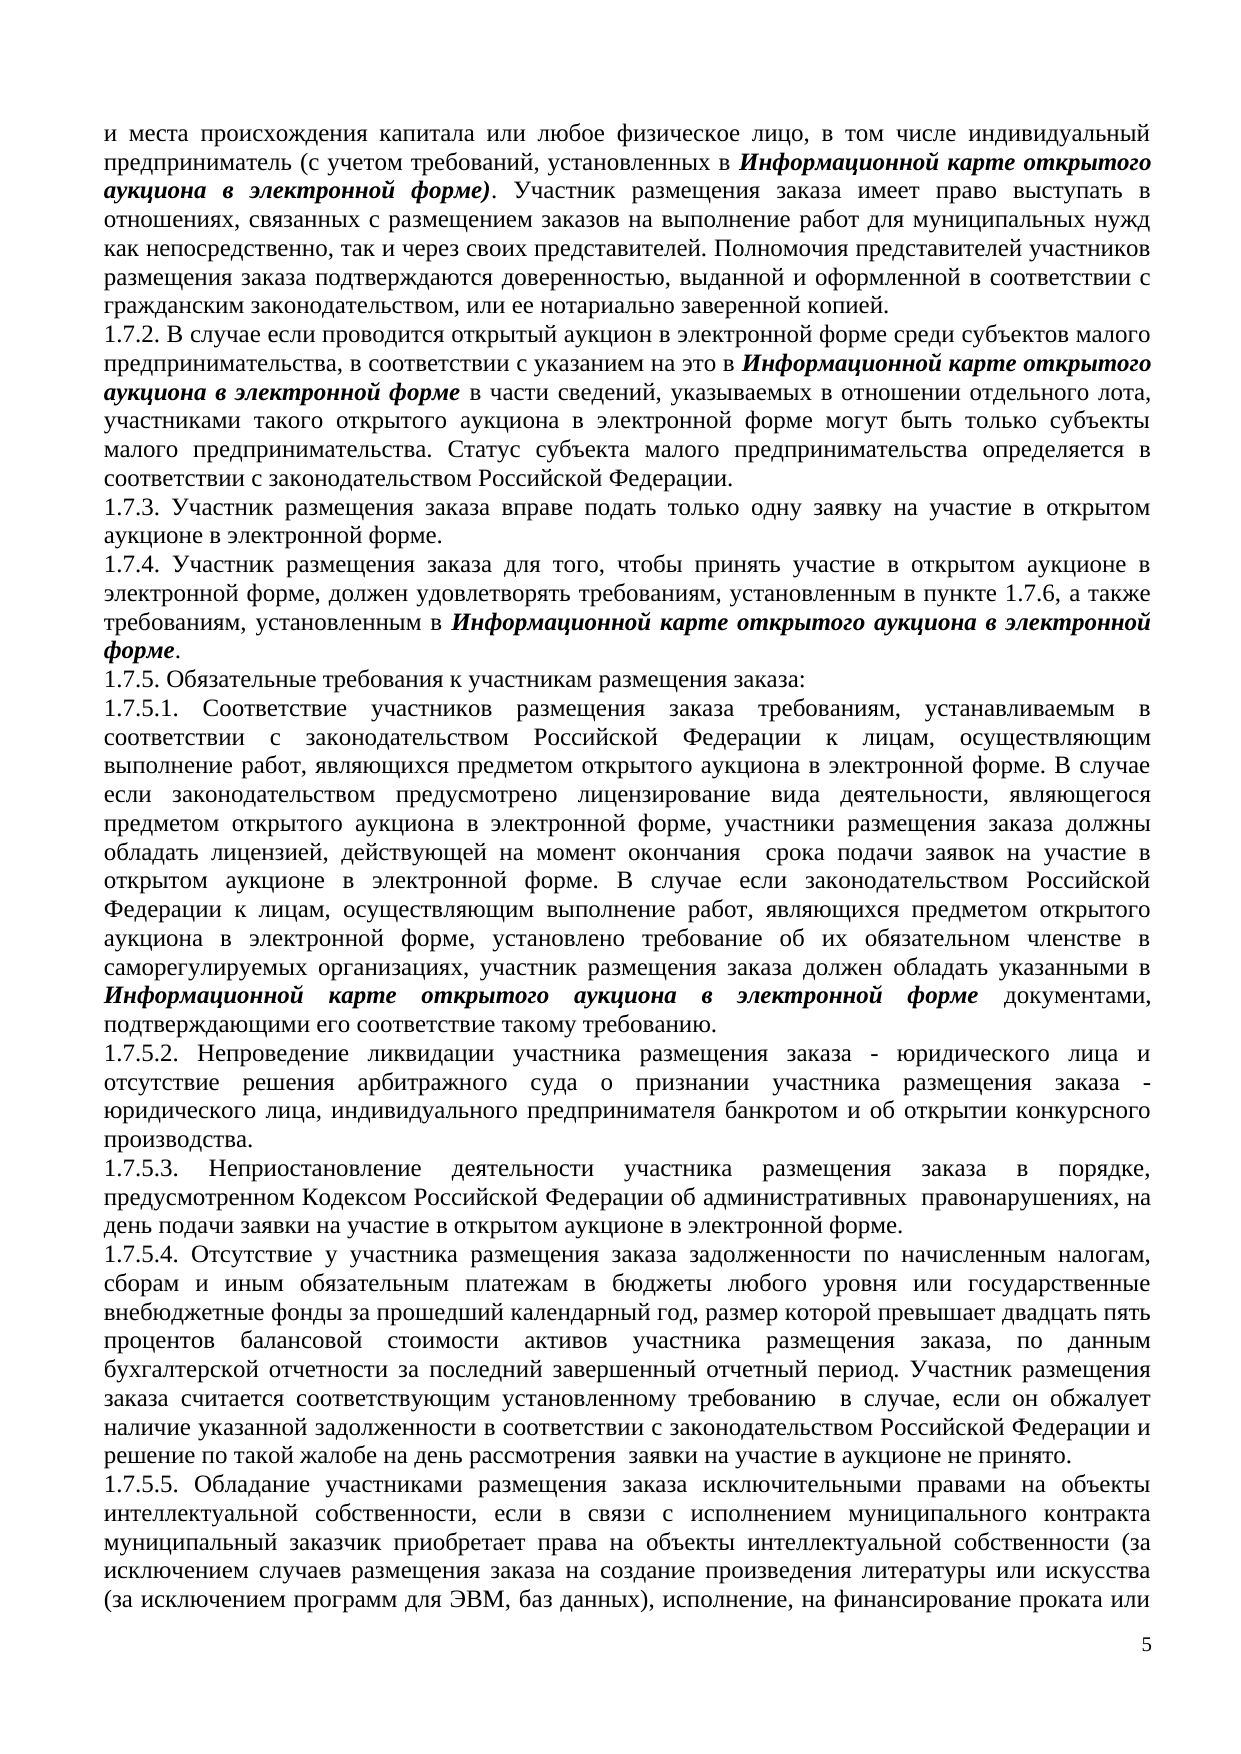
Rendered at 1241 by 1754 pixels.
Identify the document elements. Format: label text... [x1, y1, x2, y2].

text 1.7.5. Обязательные требования к участникам размещения заказа: [103, 664, 1152, 693]
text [103, 1469, 1152, 1613]
text 1.7.5.2. Непроведение ликвидации участника размещения заказа - юридического лица и отсутствие решения арбитражного суда о признании участника размещения заказа - юридического лица, индивидуального предпринимателя банкротом и об открытии конкурсного производства. [103, 1038, 1152, 1153]
text 1.7.2. В случае если проводится открытый аукцион в электронной форме среди субъектов малого предпринимательства, в соответствии с указанием на это в Информационной карте открытого аукциона в электронной форме в части сведений, указываемых в отношении отдельного лота, участниками такого открытого аукциона в электронной форме могут быть только субъекты малого предпринимательства. Статус субъекта малого предпринимательства определяется в соответствии с законодательством Российской Федерации. [103, 319, 1152, 492]
text 1.7.5.1. Соответствие участников размещения заказа требованиям, устанавливаемым в соответствии с законодательством Российской Федерации к лицам, осуществляющим выполнение работ, являющихся предметом открытого аукциона в электронной форме. В случае если законодательством предусмотрено лицензирование вида деятельности, являющегося предметом открытого аукциона в электронной форме, участники размещения заказа должны обладать лицензией, действующей на момент окончания срока подачи заявок на участие в открытом аукционе в электронной форме. В случае если законодательством Российской Федерации к лицам, осуществляющим выполнение работ, являющихся предметом открытого аукциона в электронной форме, установлено требование об их обязательном членстве в саморегулируемых организациях, участник размещения заказа должен обладать указанными в Информационной карте открытого аукциона в электронной форме документами, подтверждающими его соответствие такому требованию. [103, 693, 1152, 1038]
text 1.7.5.3. Неприостановление деятельности участника размещения заказа в порядке, предусмотренном Кодексом Российской Федерации об административных правонарушениях, на день подачи заявки на участие в открытом аукционе в электронной форме. [103, 1153, 1152, 1239]
text 1.7.4. Участник размещения заказа для того, чтобы принять участие в открытом аукционе в электронной форме, должен удовлетворять требованиям, установленным в пункте 1.7.6, а также требованиям, установленным в Информационной карте открытого аукциона в электронной форме. [103, 549, 1152, 664]
text 1.7.5.4. Отсутствие у участника размещения заказа задолженности по начисленным налогам, сборам и иным обязательным платежам в бюджеты любого уровня или государственные внебюджетные фонды за прошедший календарный год, размер которой превышает двадцать пять процентов балансовой стоимости активов участника размещения заказа, по данным бухгалтерской отчетности за последний завершенный отчетный период. Участник размещения заказа считается соответствующим установленному требованию в случае, если он обжалует наличие указанной задолженности в соответствии с законодательством Российской Федерации и решение по такой жалобе на день рассмотрения заявки на участие в аукционе не принято. [103, 1239, 1152, 1469]
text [103, 118, 1152, 319]
text 1.7.3. Участник размещения заказа вправе подать только одну заявку на участие в открытом аукционе в электронной форме. [103, 492, 1152, 549]
